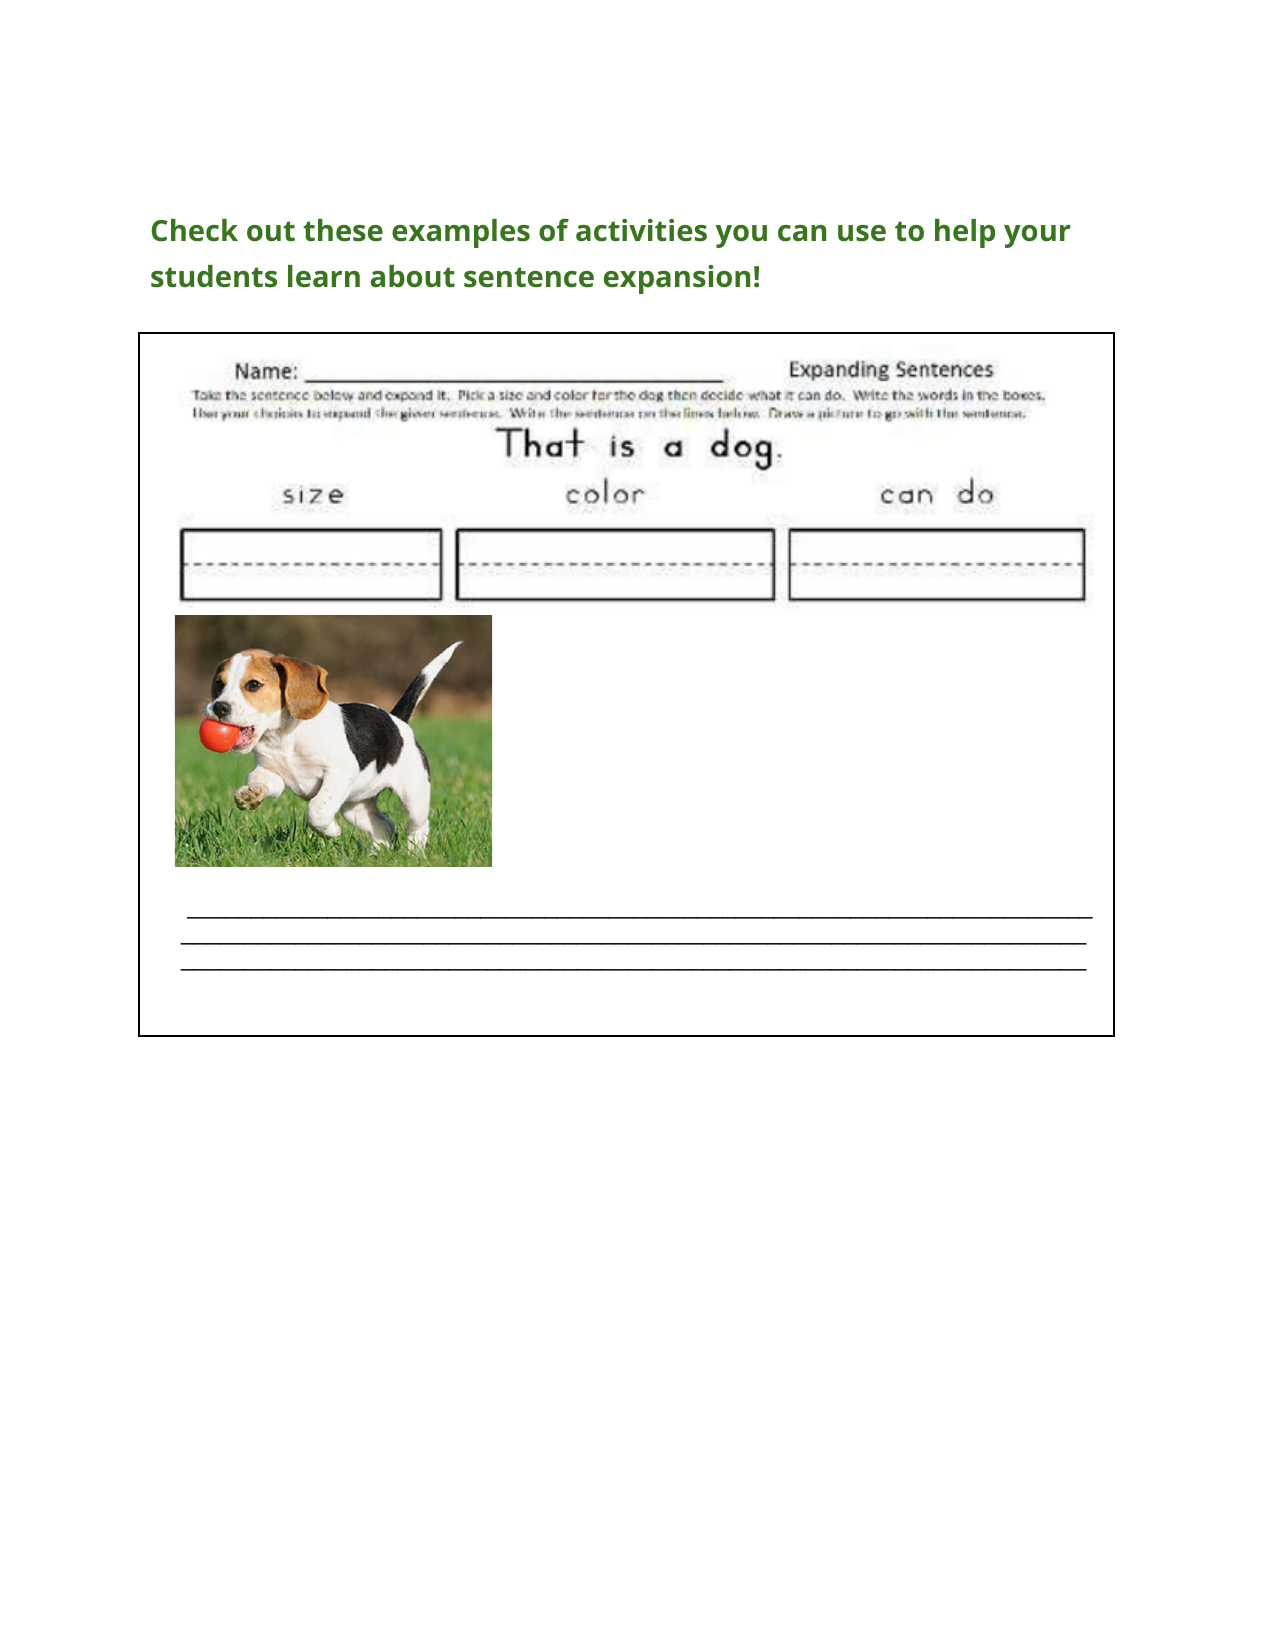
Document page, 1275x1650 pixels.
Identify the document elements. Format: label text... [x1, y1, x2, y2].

picture [149, 344, 1101, 867]
text Check out these examples of activities you can use to help your students learn about sentence expansion! [150, 210, 1125, 296]
table_header _______________________________________________________________________ _______________________________________________________________________ _______________________________________________________________________ [140, 334, 1113, 1035]
